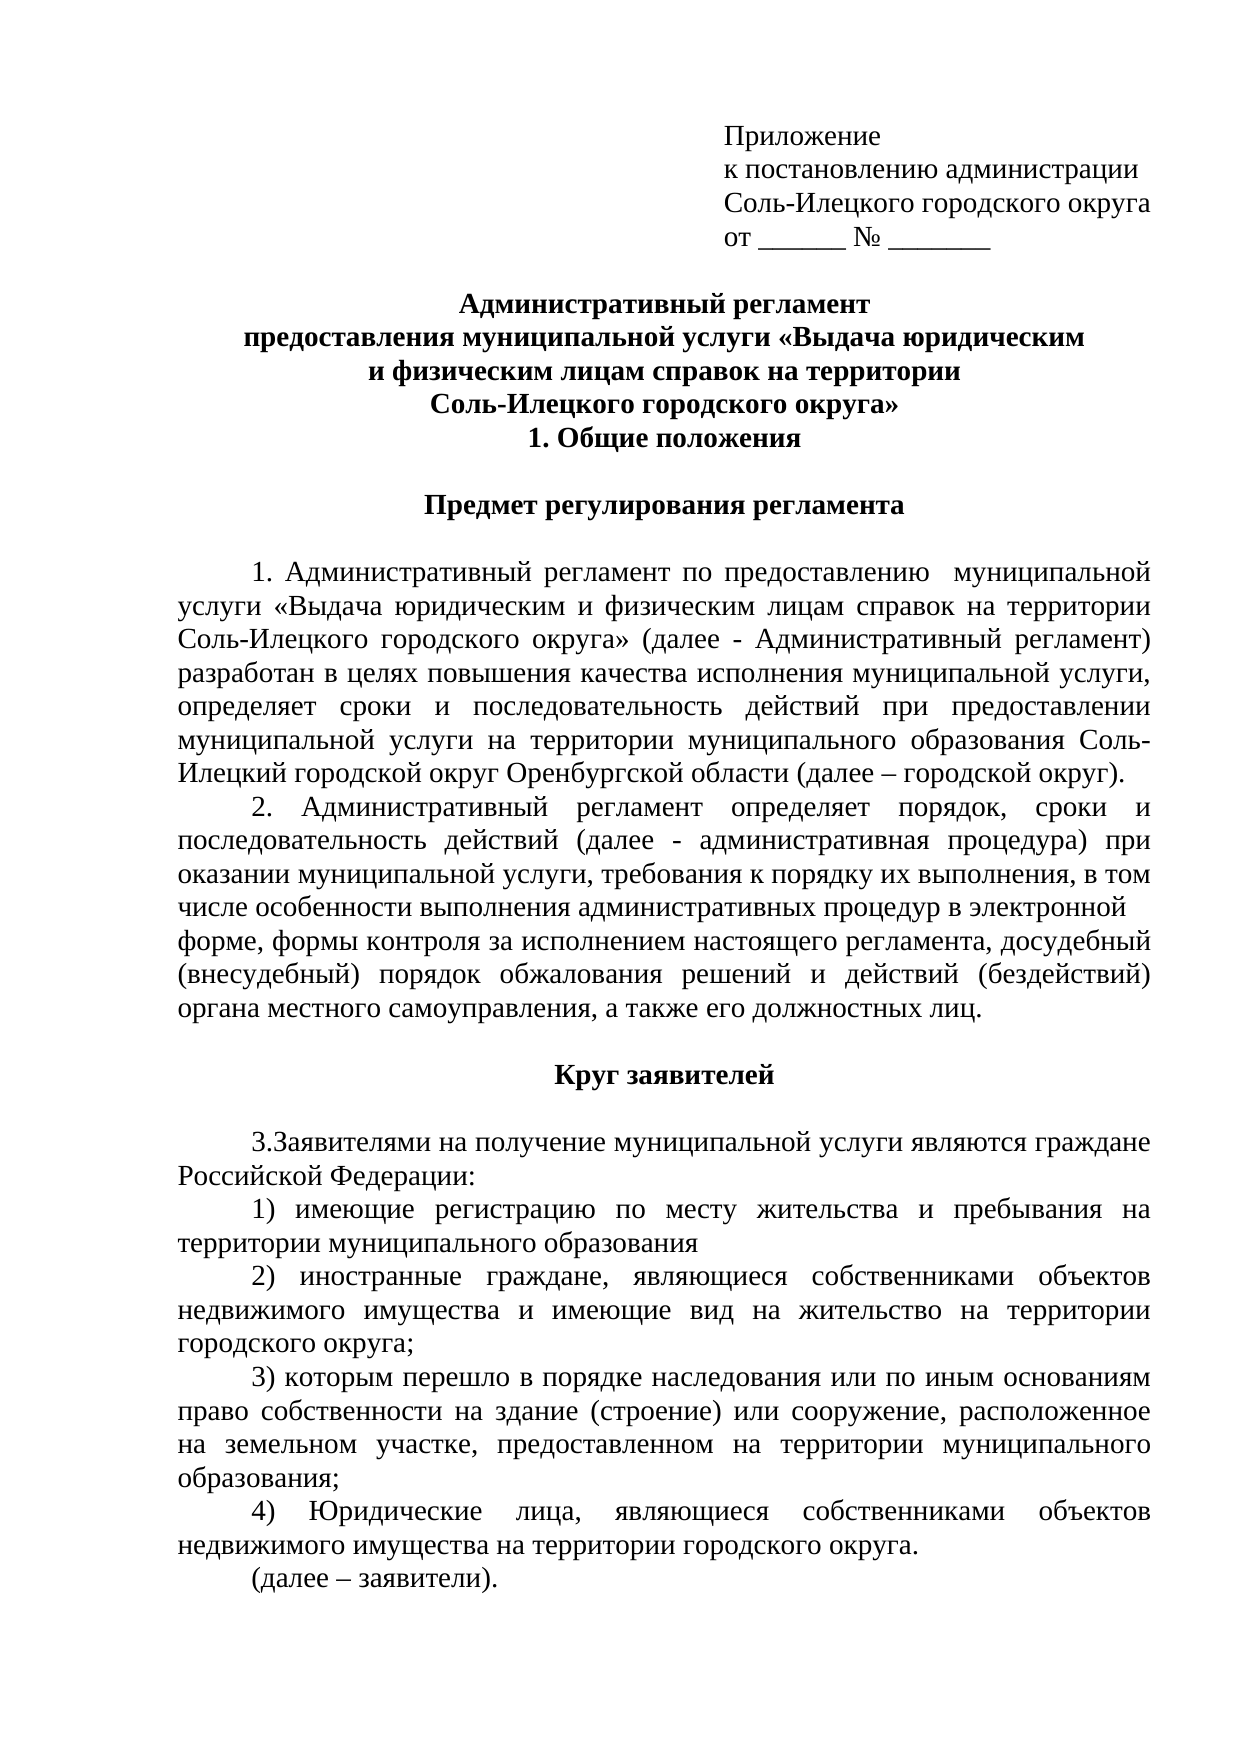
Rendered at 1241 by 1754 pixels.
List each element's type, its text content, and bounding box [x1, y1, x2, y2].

text форме, формы контроля за исполнением настоящего регламента, досудебный (внесудебный) порядок обжалования решений и действий (бездействий) органа местного самоуправления, а также его должностных лиц. [177, 923, 1152, 1024]
text Соль-Илецкого городского округа» [177, 386, 1152, 420]
text 2. Административный регламент определяет порядок, сроки и последовательность действий (далее - административная процедура) при оказании муниципальной услуги, требования к порядку их выполнения, в том числе особенности выполнения административных процедур в электронной [177, 789, 1152, 923]
text Соль-Илецкого городского округа [723, 185, 1152, 219]
text Круг заявителей [177, 1057, 1152, 1091]
text Административный регламент [177, 286, 1152, 319]
text к постановлению администрации [723, 152, 1152, 185]
text Приложение [723, 118, 1152, 152]
text 3) которым перешло в порядке наследования или по иным основаниям право собственности на здание (строение) или сооружение, расположенное на земельном участке, предоставленном на территории муниципального образования; [177, 1359, 1152, 1493]
text и физическим лицам справок на территории [177, 353, 1152, 386]
text от ______ № _______ [723, 219, 1152, 252]
text 2) иностранные граждане, являющиеся собственниками объектов недвижимого имущества и имеющие вид на жительство на территории городского округа; [177, 1258, 1152, 1359]
text 1. Административный регламент по предоставлению муниципальной услуги «Выдача юридическим и физическим лицам справок на территории Соль-Илецкого городского округа» (далее - Административный регламент) разработан в целях повышения качества исполнения муниципальной услуги, определяет сроки и последовательность действий при предоставлении муниципальной услуги на территории муниципального образования Соль-Илецкий городской округ Оренбургской области (далее – городской округ). [177, 554, 1152, 789]
text 4) Юридические лица, являющиеся собственниками объектов недвижимого имущества на территории городского округа. [177, 1493, 1152, 1560]
text Предмет регулирования регламента [177, 487, 1152, 521]
text (далее – заявители). [177, 1560, 1152, 1594]
text 3.Заявителями на получение муниципальной услуги являются граждане Российской Федерации: [177, 1124, 1152, 1191]
text 1. Общие положения [177, 420, 1152, 453]
text предоставления муниципальной услуги «Выдача юридическим [177, 319, 1152, 353]
text 1) имеющие регистрацию по месту жительства и пребывания на территории муниципального образования [177, 1191, 1152, 1258]
